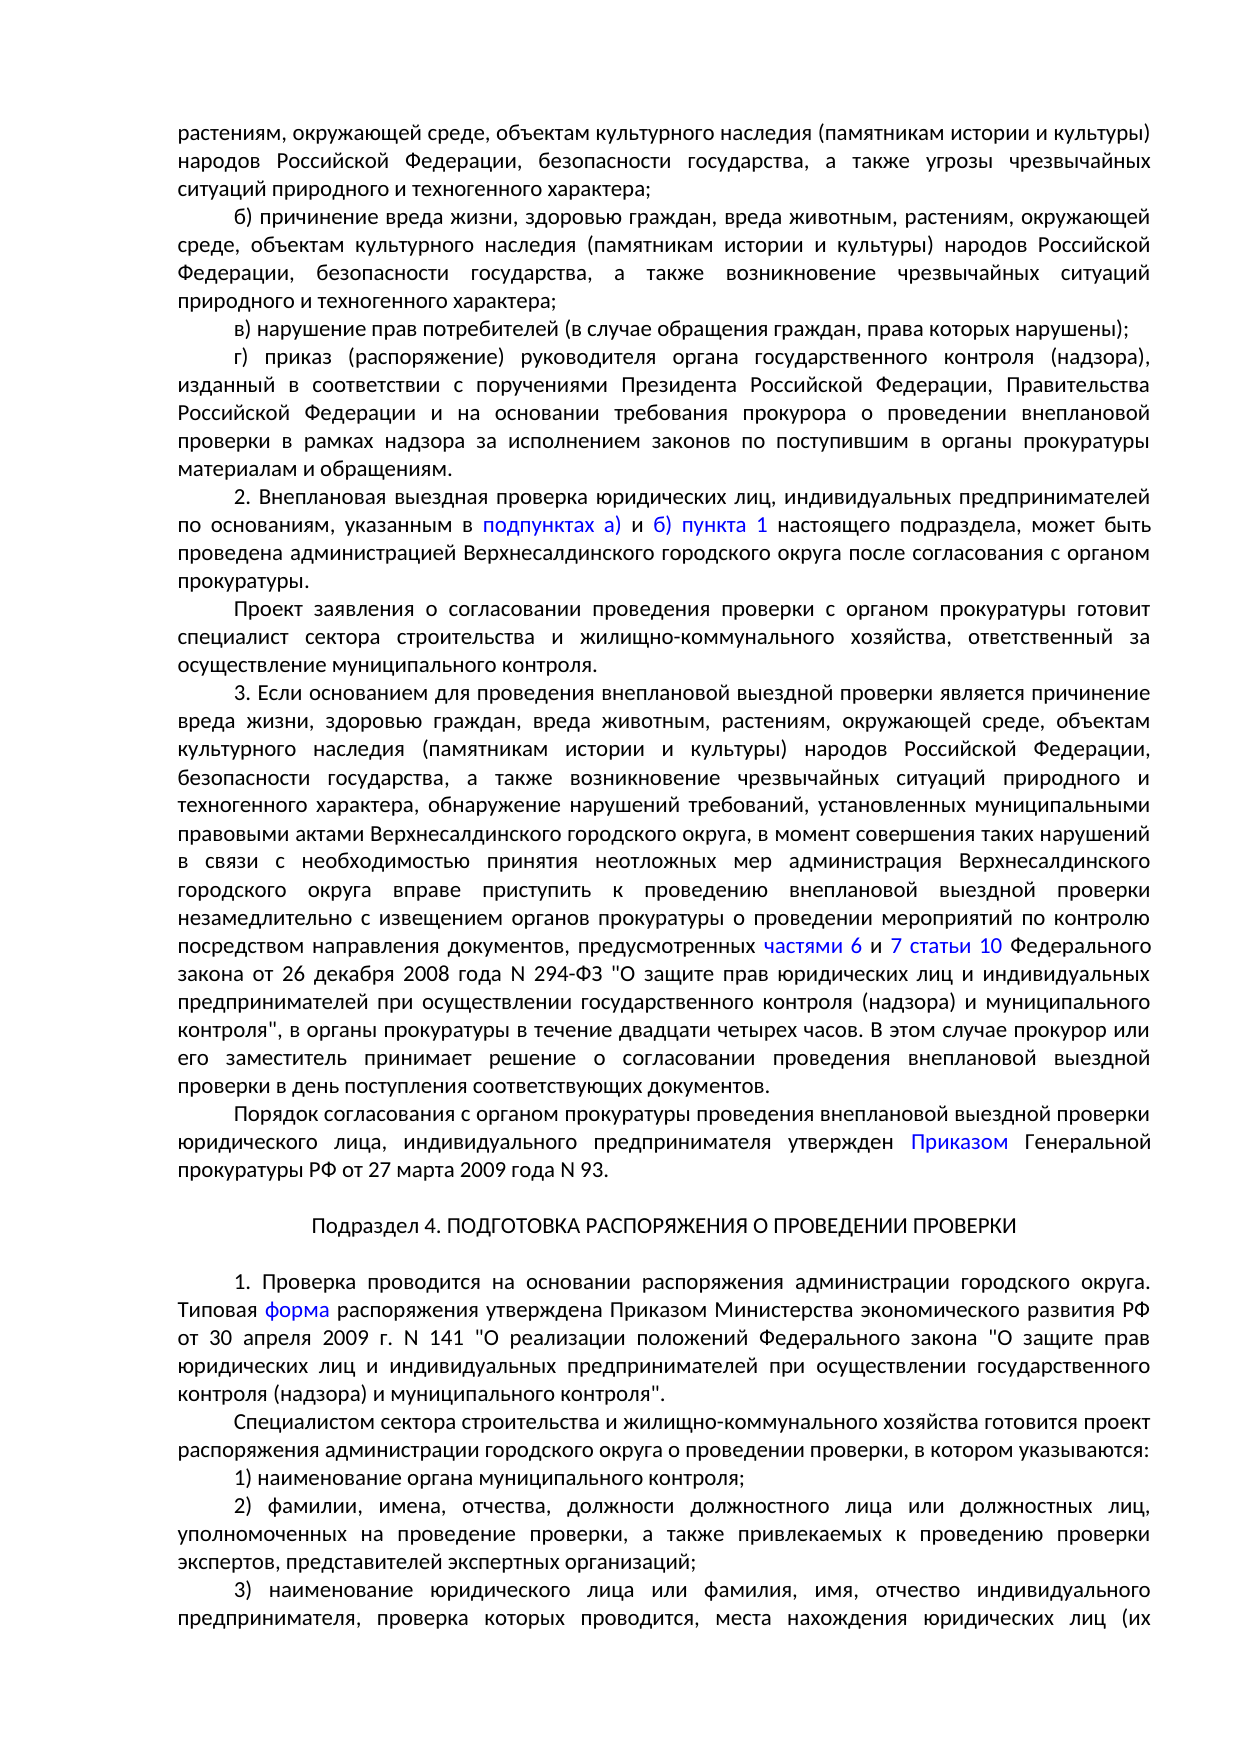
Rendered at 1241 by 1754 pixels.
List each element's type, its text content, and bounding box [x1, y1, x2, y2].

text б) причинение вреда жизни, здоровью граждан, вреда животным, растениям, окружающей среде, объектам культурного наследия (памятникам истории и культуры) народов Российской Федерации, безопасности государства, а также возникновение чрезвычайных ситуаций природного и техногенного характера; [177, 202, 1152, 314]
text 1) наименование органа муниципального контроля; [177, 1463, 1152, 1491]
text Специалистом сектора строительства и жилищно-коммунального хозяйства готовится проект распоряжения администрации городского округа о проведении проверки, в котором указываются: [177, 1407, 1152, 1463]
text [177, 118, 1152, 202]
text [177, 1575, 1152, 1631]
text г) приказ (распоряжение) руководителя органа государственного контроля (надзора), изданный в соответствии с поручениями Президента Российской Федерации, Правительства Российской Федерации и на основании требования прокурора о проведении внеплановой проверки в рамках надзора за исполнением законов по поступившим в органы прокуратуры материалам и обращениям. [177, 342, 1152, 482]
text 2) фамилии, имена, отчества, должности должностного лица или должностных лиц, уполномоченных на проведение проверки, а также привлекаемых к проведению проверки экспертов, представителей экспертных организаций; [177, 1491, 1152, 1575]
text Проект заявления о согласовании проведения проверки с органом прокуратуры готовит специалист сектора строительства и жилищно-коммунального хозяйства, ответственный за осуществление муниципального контроля. [177, 594, 1152, 678]
text 3. Если основанием для проведения внеплановой выездной проверки является причинение вреда жизни, здоровью граждан, вреда животным, растениям, окружающей среде, объектам культурного наследия (памятникам истории и культуры) народов Российской Федерации, безопасности государства, а также возникновение чрезвычайных ситуаций природного и техногенного характера, обнаружение нарушений требований, установленных муниципальными правовыми актами Верхнесалдинского городского округа, в момент совершения таких нарушений в связи с необходимостью принятия неотложных мер администрация Верхнесалдинского городского округа вправе приступить к проведению внеплановой выездной проверки незамедлительно с извещением органов прокуратуры о проведении мероприятий по контролю посредством направления документов, предусмотренных частями 6 и 7 статьи 10 Федерального закона от 26 декабря 2008 года N 294-ФЗ "О защите прав юридических лиц и индивидуальных предпринимателей при осуществлении государственного контроля (надзора) и муниципального контроля", в органы прокуратуры в течение двадцати четырех часов. В этом случае прокурор или его заместитель принимает решение о согласовании проведения внеплановой выездной проверки в день поступления соответствующих документов. [177, 678, 1152, 1099]
text Подраздел 4. ПОДГОТОВКА РАСПОРЯЖЕНИЯ О ПРОВЕДЕНИИ ПРОВЕРКИ [177, 1211, 1152, 1239]
text 2. Внеплановая выездная проверка юридических лиц, индивидуальных предпринимателей по основаниям, указанным в подпунктах а) и б) пункта 1 настоящего подраздела, может быть проведена администрацией Верхнесалдинского городского округа после согласования с органом прокуратуры. [177, 482, 1152, 594]
text Порядок согласования с органом прокуратуры проведения внеплановой выездной проверки юридического лица, индивидуального предпринимателя утвержден Приказом Генеральной прокуратуры РФ от 27 марта 2009 года N 93. [177, 1099, 1152, 1183]
text в) нарушение прав потребителей (в случае обращения граждан, права которых нарушены); [177, 314, 1152, 342]
text 1. Проверка проводится на основании распоряжения администрации городского округа. Типовая форма распоряжения утверждена Приказом Министерства экономического развития РФ от 30 апреля 2009 г. N 141 "О реализации положений Федерального закона "О защите прав юридических лиц и индивидуальных предпринимателей при осуществлении государственного контроля (надзора) и муниципального контроля". [177, 1267, 1152, 1407]
